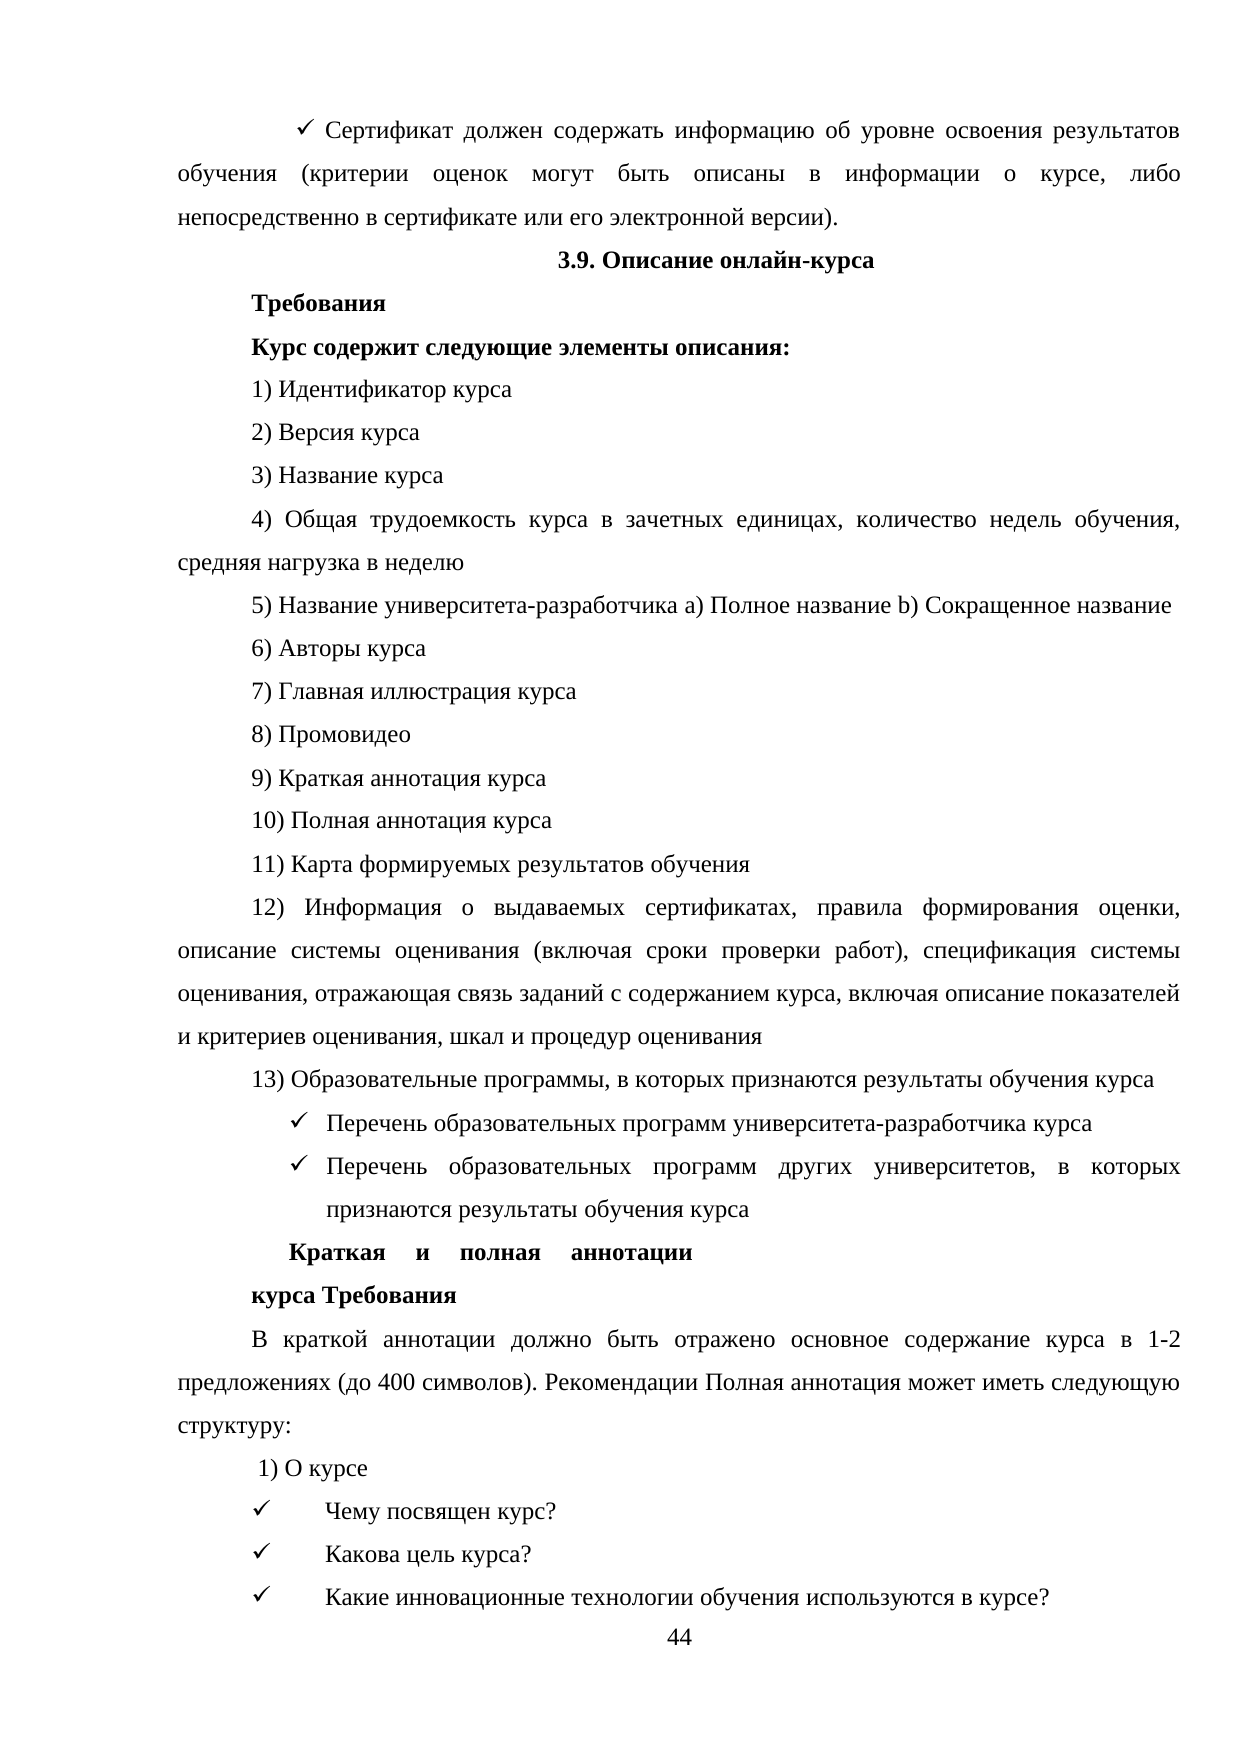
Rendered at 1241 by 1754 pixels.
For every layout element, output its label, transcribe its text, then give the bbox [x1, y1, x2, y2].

list Сертификат должен содержать информацию об уровне освоения результатов обучения (критерии оценок могут быть описаны в информации о курсе, либо непосредственно в сертификате или его электронной версии). [177, 115, 1181, 230]
list Чему посвящен курс? [251, 1496, 1205, 1524]
text В краткой аннотации должно быть отражено основное содержание курса в 1-2 предложениях (до 400 символов). Рекомендации Полная аннотация может иметь следующую структуру: [177, 1324, 1181, 1439]
subtitle Курс содержит следующие элементы описания: [251, 332, 1205, 361]
list Краткая аннотация курса [251, 763, 1205, 791]
list Название курса [251, 461, 1205, 489]
list Образовательные программы, в которых признаются результаты обучения курса [251, 1064, 1205, 1093]
list Полная аннотация курса [251, 806, 1205, 834]
list Информация о выдаваемых сертификатах, правила формирования оценки, описание системы оценивания (включая сроки проверки работ), спецификация системы оценивания, отражающая связь заданий с содержанием курса, включая описание показателей и критериев оценивания, шкал и процедур оценивания [177, 892, 1181, 1050]
subtitle Описание онлайн-курса [558, 246, 1205, 274]
list Карта формируемых результатов обучения [251, 849, 1205, 878]
list Название университета-разработчика a) Полное название b) Сокращенное название [251, 590, 1205, 619]
list Перечень образовательных программ других университетов, в которых признаются результаты обучения курса [288, 1151, 1181, 1223]
list Какие инновационные технологии обучения используются в курсе? [251, 1582, 1205, 1611]
list Общая трудоемкость курса в зачетных единицах, количество недель обучения, средняя нагрузка в неделю [177, 504, 1180, 576]
list Авторы курса [251, 633, 1205, 662]
list Какова цель курса? [251, 1539, 1205, 1568]
subtitle Краткая и полная аннотации курса Требования [251, 1237, 693, 1309]
list Идентификатор курса [251, 374, 1205, 403]
list Перечень образовательных программ университета-разработчика курса [288, 1108, 1205, 1136]
text Требования [251, 288, 1205, 317]
list Версия курса [251, 417, 1205, 446]
list Главная иллюстрация курса [251, 676, 1205, 705]
list О курсе [257, 1453, 1205, 1482]
list Промовидео [251, 719, 1205, 748]
